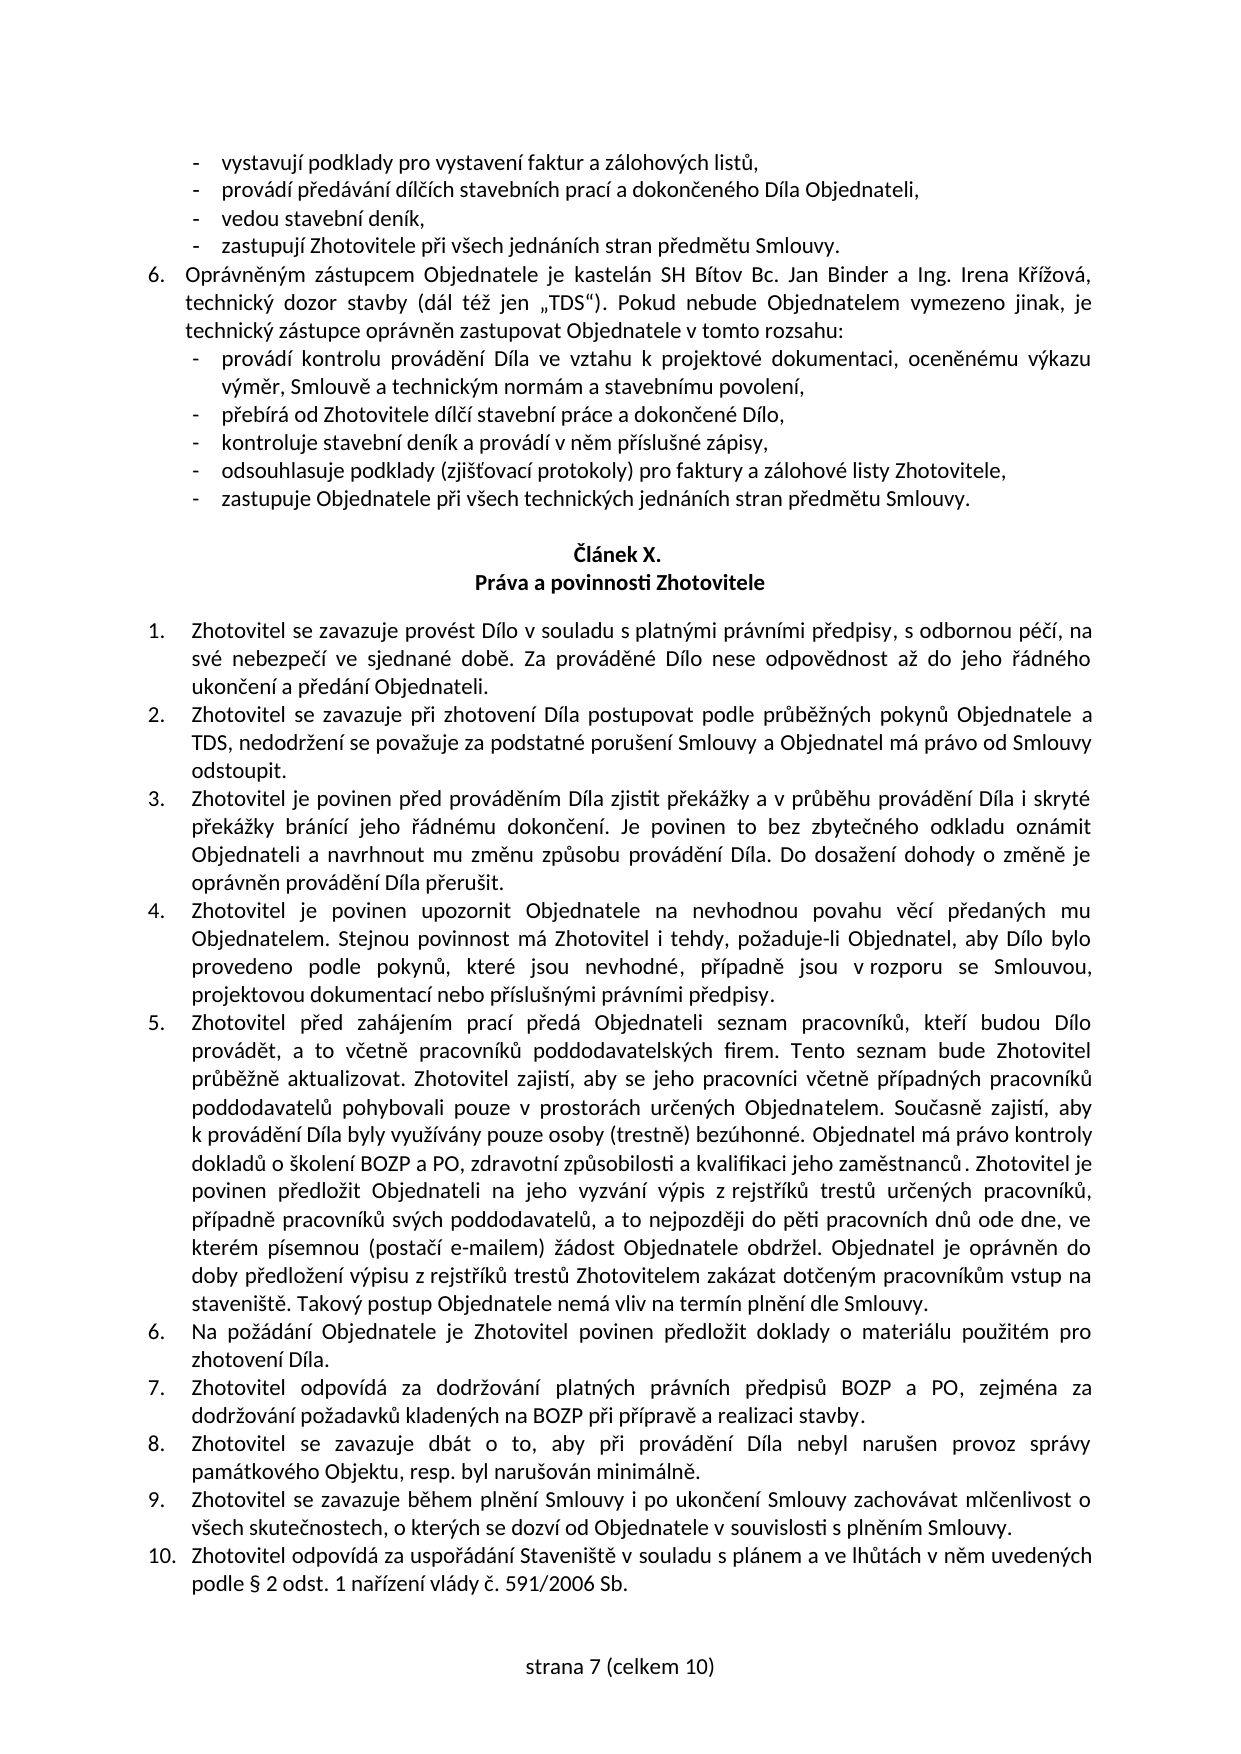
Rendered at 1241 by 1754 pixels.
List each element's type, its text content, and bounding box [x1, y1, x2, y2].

subtitle Zhotovitel se zavazuje při zhotovení Díla postupovat podle průběžných pokynů Objednatele a TDS, nedodržení se považuje za podstatné porušení Smlouvy a Objednatel má právo od Smlouvy odstoupit. [148, 700, 1093, 784]
subtitle provádí předávání dílčích stavebních prací a dokončeného Díla Objednateli, [185, 176, 1093, 204]
subtitle Zhotovitel je povinen upozornit Objednatele na nevhodnou povahu věcí předaných mu Objednatelem. Stejnou povinnost má Zhotovitel i tehdy, požaduje-li Objednatel, aby Dílo bylo provedeno podle pokynů, které jsou nevhodné, případně jsou v rozporu se Smlouvou, projektovou dokumentací nebo příslušnými právními předpisy. [148, 896, 1093, 1008]
subtitle Zhotovitel před zahájením prací předá Objednateli seznam pracovníků, kteří budou Dílo provádět, a to včetně pracovníků poddodavatelských firem. Tento seznam bude Zhotovitel průběžně aktualizovat. Zhotovitel zajistí, aby se jeho pracovníci včetně případných pracovníků poddodavatelů pohybovali pouze v prostorách určených Objednatelem. Současně zajistí, aby k provádění Díla byly využívány pouze osoby (trestně) bezúhonné. Objednatel má právo kontroly dokladů o školení BOZP a PO, zdravotní způsobilosti a kvalifikaci jeho zaměstnanců. Zhotovitel je povinen předložit Objednateli na jeho vyzvání výpis z rejstříků trestů určených pracovníků, případně pracovníků svých poddodavatelů, a to nejpozději do pěti pracovních dnů ode dne, ve kterém písemnou (postačí e-mailem) žádost Objednatele obdržel. Objednatel je oprávněn do doby předložení výpisu z rejstříků trestů Zhotovitelem zakázat dotčeným pracovníkům vstup na staveniště. Takový postup Objednatele nemá vliv na termín plnění dle Smlouvy. [148, 1008, 1093, 1317]
subtitle - zastupuje Objednatele při všech technických jednáních stran předmětu Smlouvy. [192, 484, 1093, 512]
subtitle Článek X. Práva a povinnosti Zhotovitele [148, 540, 1093, 596]
subtitle Zhotovitel se zavazuje během plnění Smlouvy i po ukončení Smlouvy zachovávat mlčenlivost o všech skutečnostech, o kterých se dozví od Objednatele v souvislosti s plněním Smlouvy. [148, 1485, 1093, 1541]
subtitle Zhotovitel se zavazuje provést Dílo v souladu s platnými právními předpisy, s odbornou péčí, na své nebezpečí ve sjednané době. Za prováděné Dílo nese odpovědnost až do jeho řádného ukončení a předání Objednateli. [148, 616, 1093, 700]
subtitle - kontroluje stavební deník a provádí v něm příslušné zápisy, [192, 428, 1093, 456]
subtitle zastupují Zhotovitele při všech jednáních stran předmětu Smlouvy. [185, 232, 1093, 260]
subtitle Zhotovitel odpovídá za dodržování platných právních předpisů BOZP a PO, zejména za dodržování požadavků kladených na BOZP při přípravě a realizaci stavby. [148, 1373, 1093, 1429]
subtitle vystavují podklady pro vystavení faktur a zálohových listů, [185, 148, 1093, 176]
subtitle Na požádání Objednatele je Zhotovitel povinen předložit doklady o materiálu použitém pro zhotovení Díla. [148, 1317, 1093, 1373]
subtitle Zhotovitel odpovídá za uspořádání Staveniště v souladu s plánem a ve lhůtách v něm uvedených podle § 2 odst. 1 nařízení vlády č. 591/2006 Sb. [148, 1541, 1093, 1597]
subtitle Oprávněným zástupcem Objednatele je kastelán SH Bítov Bc. Jan Binder a Ing. Irena Křížová, technický dozor stavby (dál též jen „TDS“). Pokud nebude Objednatelem vymezeno jinak, je technický zástupce oprávněn zastupovat Objednatele v tomto rozsahu: [148, 260, 1093, 344]
subtitle - odsouhlasuje podklady (zjišťovací protokoly) pro faktury a zálohové listy Zhotovitele, [192, 456, 1093, 484]
subtitle - provádí kontrolu provádění Díla ve vztahu k projektové dokumentaci, oceněnému výkazu výměr, Smlouvě a technickým normám a stavebnímu povolení, [192, 344, 1093, 400]
subtitle - přebírá od Zhotovitele dílčí stavební práce a dokončené Dílo, [192, 400, 1093, 428]
subtitle Zhotovitel je povinen před prováděním Díla zjistit překážky a v průběhu provádění Díla i skryté překážky bránící jeho řádnému dokončení. Je povinen to bez zbytečného odkladu oznámit Objednateli a navrhnout mu změnu způsobu provádění Díla. Do dosažení dohody o změně je oprávněn provádění Díla přerušit. [148, 784, 1093, 896]
subtitle Zhotovitel se zavazuje dbát o to, aby při provádění Díla nebyl narušen provoz správy památkového Objektu, resp. byl narušován minimálně. [148, 1429, 1093, 1485]
subtitle vedou stavební deník, [185, 204, 1093, 232]
